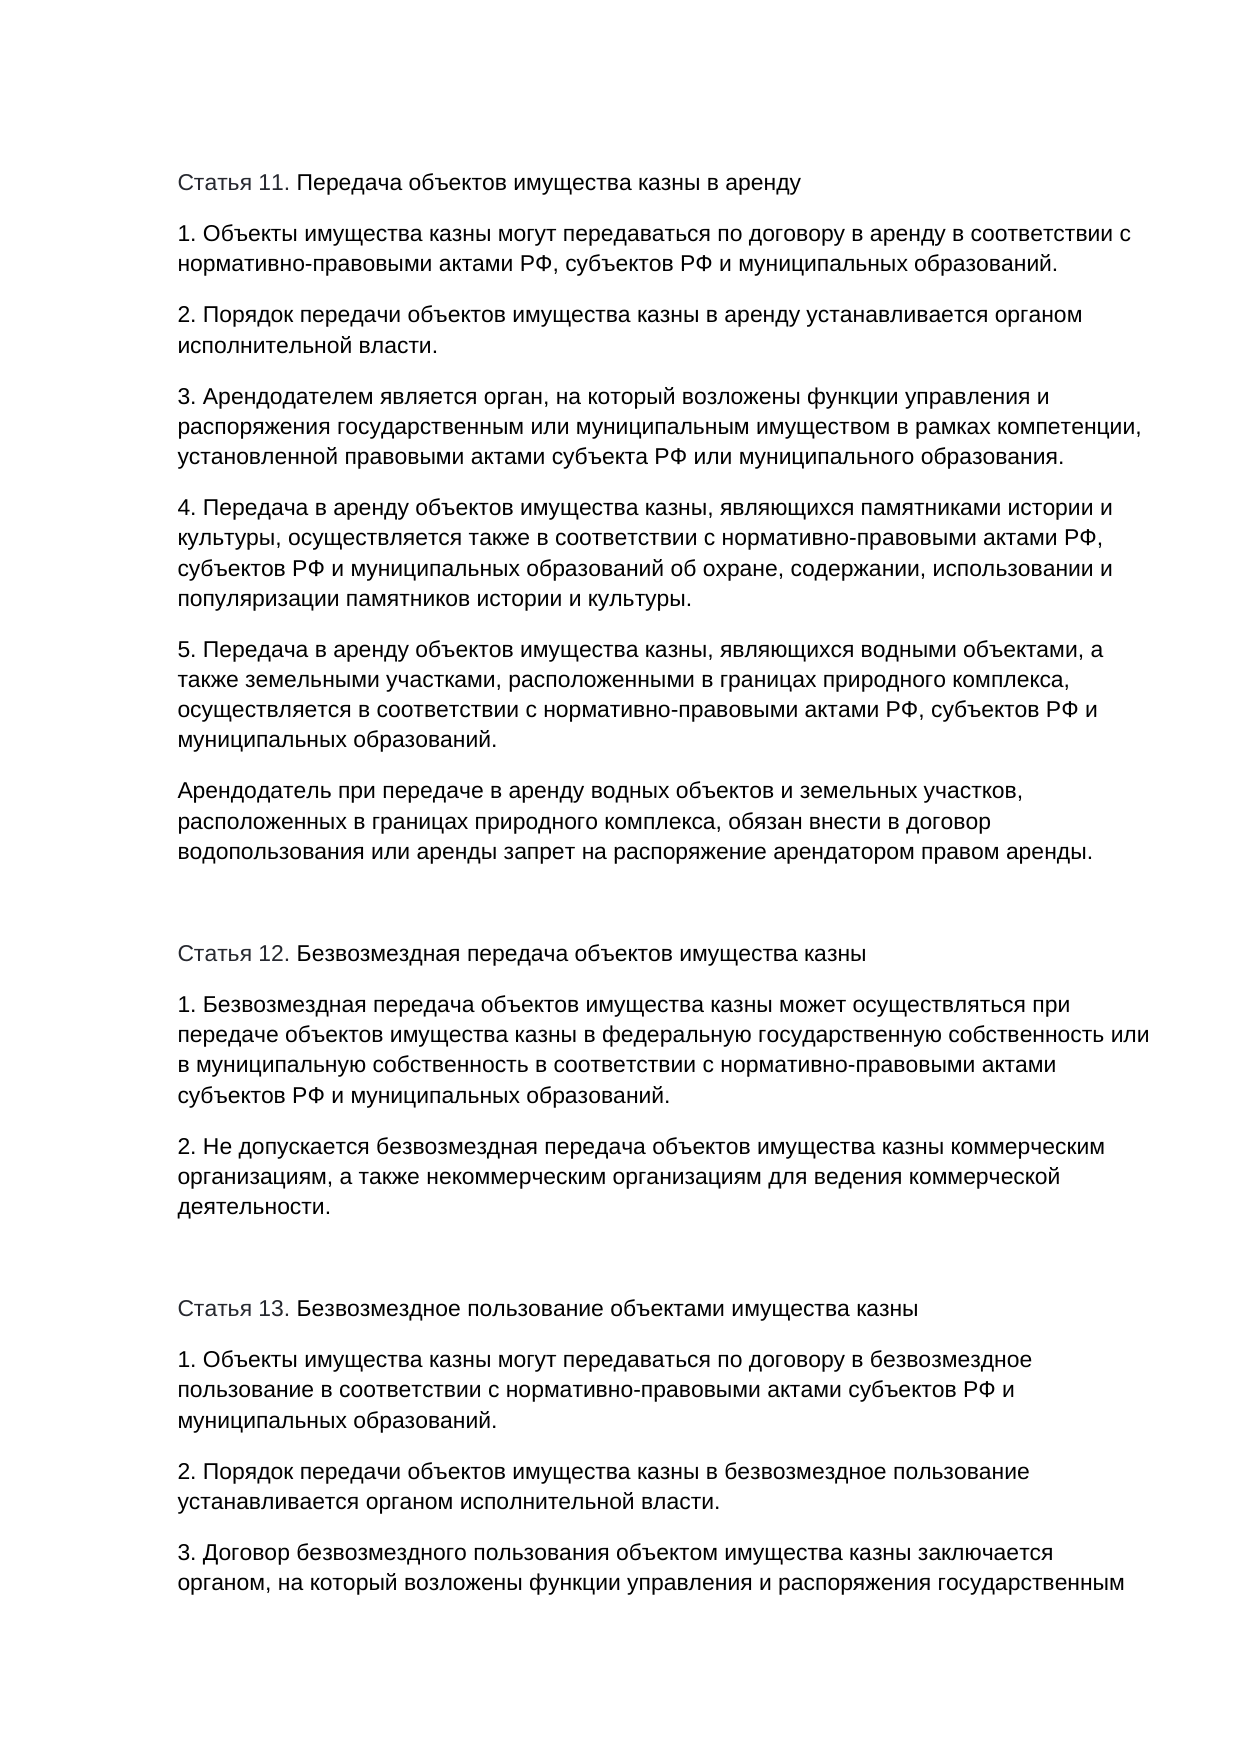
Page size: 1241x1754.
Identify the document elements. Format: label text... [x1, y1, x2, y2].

text Статья 11. Передача объектов имущества казны в аренду [177, 169, 1152, 196]
text 1. Безвозмездная передача объектов имущества казны может осуществляться при передаче объектов имущества казны в федеральную государственную собственность или в муниципальную собственность в соответствии с нормативно-правовыми актами субъектов РФ и муниципальных образований. [177, 991, 1152, 1108]
text Арендодатель при передаче в аренду водных объектов и земельных участков, расположенных в границах природного комплекса, обязан внести в договор водопользования или аренды запрет на распоряжение арендатором правом аренды. [177, 777, 1152, 864]
text 4. Передача в аренду объектов имущества казны, являющихся памятниками истории и культуры, осуществляется также в соответствии с нормативно-правовыми актами РФ, субъектов РФ и муниципальных образований об охране, содержании, использовании и популяризации памятников истории и культуры. [177, 494, 1152, 611]
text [177, 1539, 1152, 1596]
text 1. Объекты имущества казны могут передаваться по договору в безвозмездное пользование в соответствии с нормативно-правовыми актами субъектов РФ и муниципальных образований. [177, 1346, 1152, 1433]
text 2. Порядок передачи объектов имущества казны в безвозмездное пользование устанавливается органом исполнительной власти. [177, 1458, 1152, 1514]
text 5. Передача в аренду объектов имущества казны, являющихся водными объектами, а также земельными участками, расположенными в границах природного комплекса, осуществляется в соответствии с нормативно-правовыми актами РФ, субъектов РФ и муниципальных образований. [177, 636, 1152, 753]
text Статья 12. Безвозмездная передача объектов имущества казны [177, 940, 1152, 966]
text 2. Не допускается безвозмездная передача объектов имущества казны коммерческим организациям, а также некоммерческим организациям для ведения коммерческой деятельности. [177, 1133, 1152, 1219]
text Статья 13. Безвозмездное пользование объектами имущества казны [177, 1295, 1152, 1322]
text 3. Арендодателем является орган, на который возложены функции управления и распоряжения государственным или муниципальным имуществом в рамках компетенции, установленной правовыми актами субъекта РФ или муниципального образования. [177, 383, 1152, 469]
text 2. Порядок передачи объектов имущества казны в аренду устанавливается органом исполнительной власти. [177, 301, 1152, 358]
text 1. Объекты имущества казны могут передаваться по договору в аренду в соответствии с нормативно-правовыми актами РФ, субъектов РФ и муниципальных образований. [177, 220, 1152, 277]
